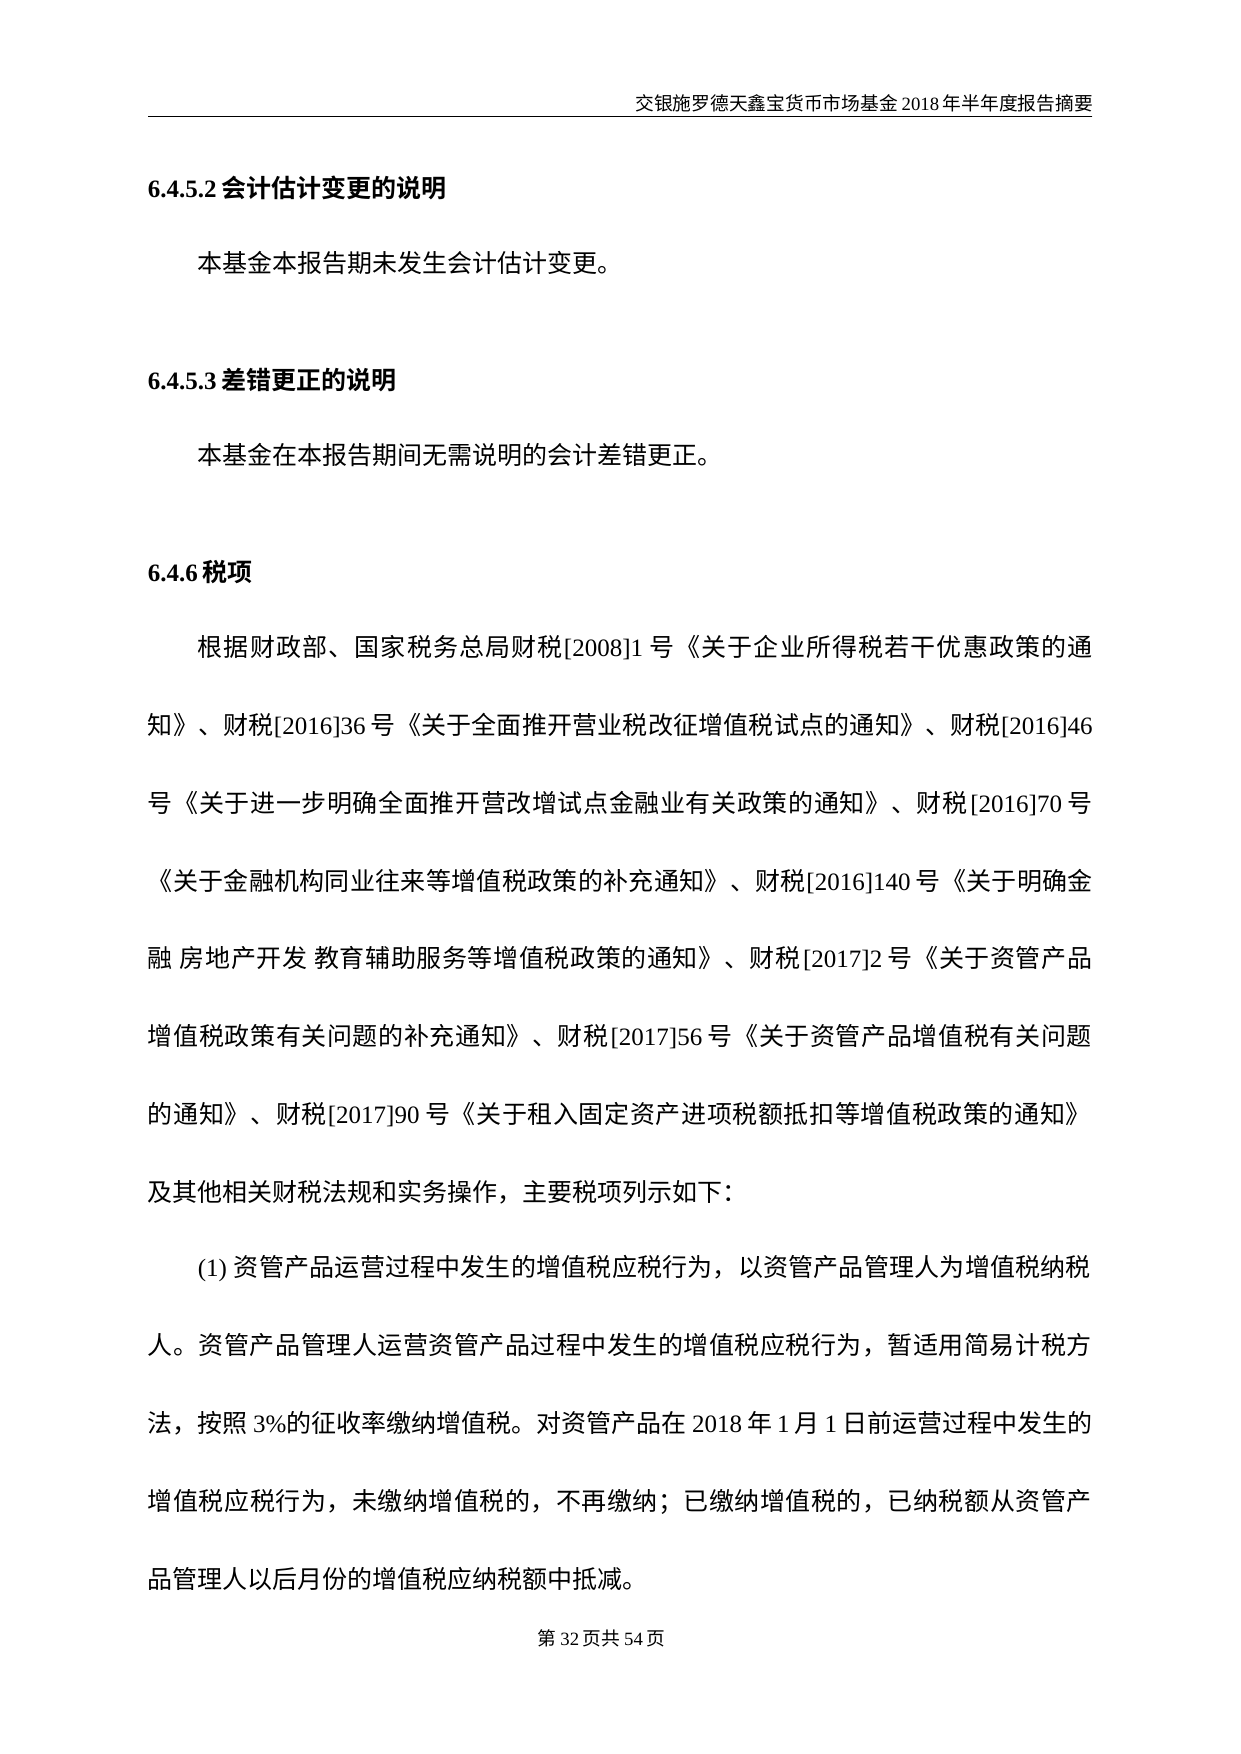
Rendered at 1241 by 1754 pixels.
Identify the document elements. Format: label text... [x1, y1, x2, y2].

text 6.4.6税项 [148, 538, 1092, 603]
text 本基金本报告期未发生会计估计变更。 [148, 229, 1092, 294]
text 根据财政部、国家税务总局财税[2008]1号《关于企业所得税若干优惠政策的通知》、财税[2016]36号《关于全面推开营业税改征增值税试点的通知》、财税[2016]46号《关于进一步明确全面推开营改增试点金融业有关政策的通知》、财税[2016]70号《关于金融机构同业往来等增值税政策的补充通知》、财税[2016]140号《关于明确金融 房地产开发 教育辅助服务等增值税政策的通知》、财税[2017]2号《关于资管产品增值税政策有关问题的补充通知》、财税[2017]56号《关于资管产品增值税有关问题的通知》、财税[2017]90号《关于租入固定资产进项税额抵扣等增值税政策的通知》及其他相关财税法规和实务操作，主要税项列示如下： [148, 613, 1092, 1223]
text 6.4.5.2会计估计变更的说明 [148, 154, 1092, 219]
text 本基金在本报告期间无需说明的会计差错更正。 [148, 421, 1092, 486]
text 6.4.5.3差错更正的说明 [148, 346, 1092, 411]
text (1) 资管产品运营过程中发生的增值税应税行为，以资管产品管理人为增值税纳税人。资管产品管理人运营资管产品过程中发生的增值税应税行为，暂适用简易计税方法，按照3%的征收率缴纳增值税。对资管产品在2018年1月1日前运营过程中发生的增值税应税行为，未缴纳增值税的，不再缴纳；已缴纳增值税的，已纳税额从资管产品管理人以后月份的增值税应纳税额中抵减。 [148, 1233, 1092, 1610]
